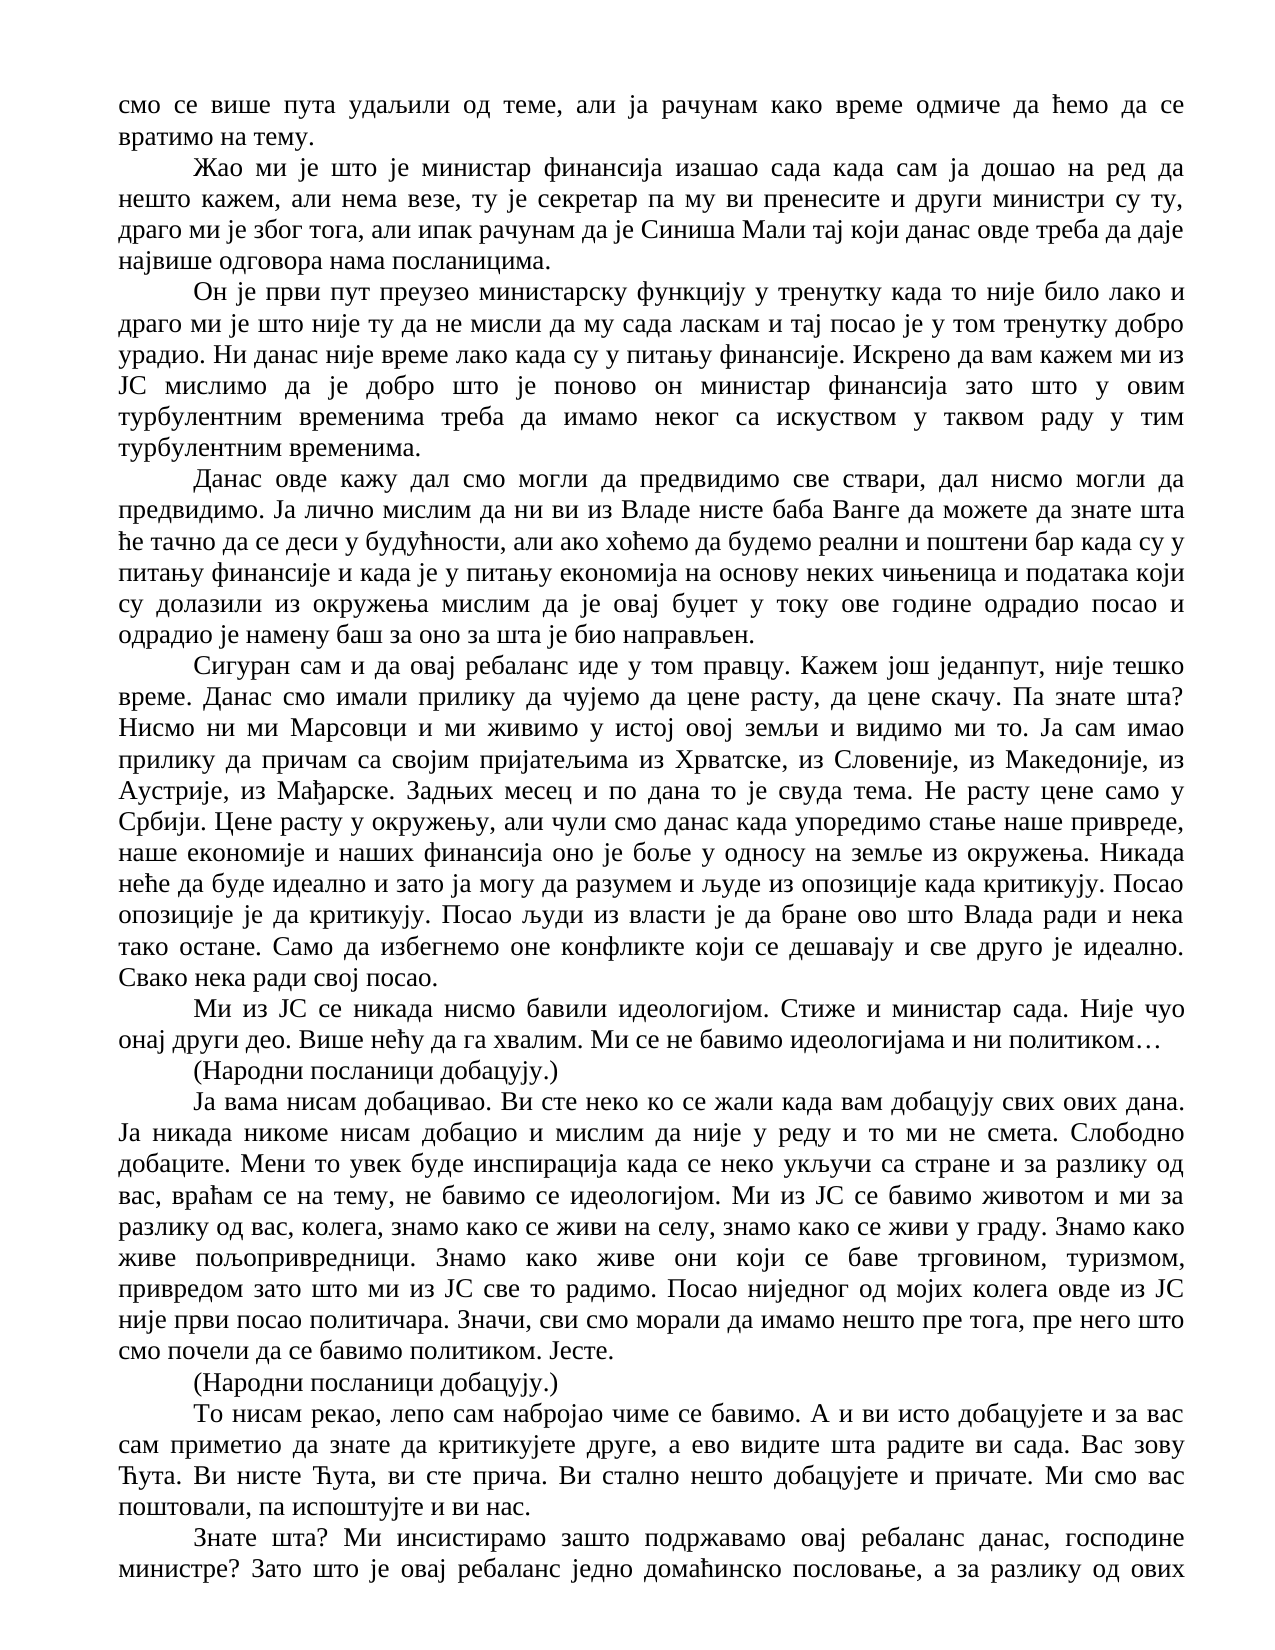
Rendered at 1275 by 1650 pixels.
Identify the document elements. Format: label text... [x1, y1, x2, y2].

text (Народни посланици добацују.) [118, 1366, 1186, 1397]
text (Народни посланици добацују.) [118, 1054, 1186, 1085]
text Ја вама нисам добацивао. Ви сте неко ко се жали када вам добацују свих ових дана. Ја никада никоме нисам добацио и мислим да није у реду и то ми не смета. Слободно добаците. Мени то увек буде инспирација када се неко укључи са стране и за разлику од вас, враћам се на тему, не бавимо се идеологијом. Ми из ЈС се бавимо животом и ми за разлику од вас, колега, знамо како се живи на селу, знамо како се живи у граду. Знамо како живе пољопривредници. Знамо како живе они који се баве трговином, туризмом, привредом зато што ми из ЈС све то радимо. Посао ниједног од мојих колега овде из ЈС није први посао политичара. Значи, сви смо морали да имамо нешто пре тога, пре него што смо почели да се бавимо политиком. Јесте. [118, 1085, 1186, 1366]
text То нисам рекао, лепо сам набројао чиме се бавимо. А и ви исто добацујете и за вас сам приметио да знате да критикујете друге, а ево видите шта радите ви сада. Вас зову Ћута. Ви нисте Ћута, ви сте прича. Ви стално нешто добацујете и причате. Ми смо вас поштовали, па испоштујте и ви нас. [118, 1397, 1186, 1521]
text Жао ми је што је министар финансија изашао сада када сам ја дошао на ред да нешто кажем, али нема везе, ту је секретар па му ви пренесите и други министри су ту, драго ми је због тога, али ипак рачунам да је Синиша Мали тај који данас овде треба да даје највише одговора нама посланицима. [118, 151, 1186, 276]
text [118, 1521, 1186, 1584]
text Он је први пут преузео министарску функцију у тренутку када то није било лако и драго ми је што није ту да не мисли да му сада ласкам и тај посао је у том тренутку добро урадио. Ни данас није време лако када су у питању финансије. Искрено да вам кажем ми из ЈС мислимо да је добро што је поново он министар финансија зато што у овим турбулентним временима треба да имамо неког са искуством у таквом раду у тим турбулентним временима. [118, 276, 1186, 462]
text Сигуран сам и да овај ребаланс иде у том правцу. Кажем још једанпут, није тешко време. Данас смо имали прилику да чујемо да цене расту, да цене скачу. Па знате шта? Нисмо ни ми Марсовци и ми живимо у истој овој земљи и видимо ми то. Ја сам имао прилику да причам са својим пријатељима из Хрватске, из Словеније, из Македоније, из Аустрије, из Мађарске. Задњих месец и по дана то је свуда тема. Не расту цене само у Србији. Цене расту у окружењу, али чули смо данас када упоредимо стање наше привреде, наше економије и наших финансија оно је боље у односу на земље из окружења. Никада неће да буде идеално и зато ја могу да разумем и људе из опозиције када критикују. Посао опозиције је да критикују. Посао људи из власти је да бране ово што Влада ради и нека тако остане. Само да избегнемо оне конфликте који се дешавају и све друго је идеално. Свако нека ради свој посао. [118, 649, 1186, 992]
text Данас овде кажу дал смо могли да предвидимо све ствари, дал нисмо могли да предвидимо. Ја лично мислим да ни ви из Владе нисте баба Ванге да можете да знате шта ће тачно да се деси у будућности, али ако хоћемо да будемо реални и поштени бар када су у питању финансије и када је у питању економија на основу неких чињеница и података који су долазили из окружења мислим да је овај буџет у току ове године одрадио посао и одрадио је намену баш за оно за шта је био направљен. [118, 462, 1186, 649]
text Ми из ЈС се никада нисмо бавили идеологијом. Стиже и министар сада. Није чуо онај други део. Више нећу да га хвалим. Ми се не бавимо идеологијама и ни политиком… [118, 992, 1186, 1054]
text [118, 89, 1186, 151]
